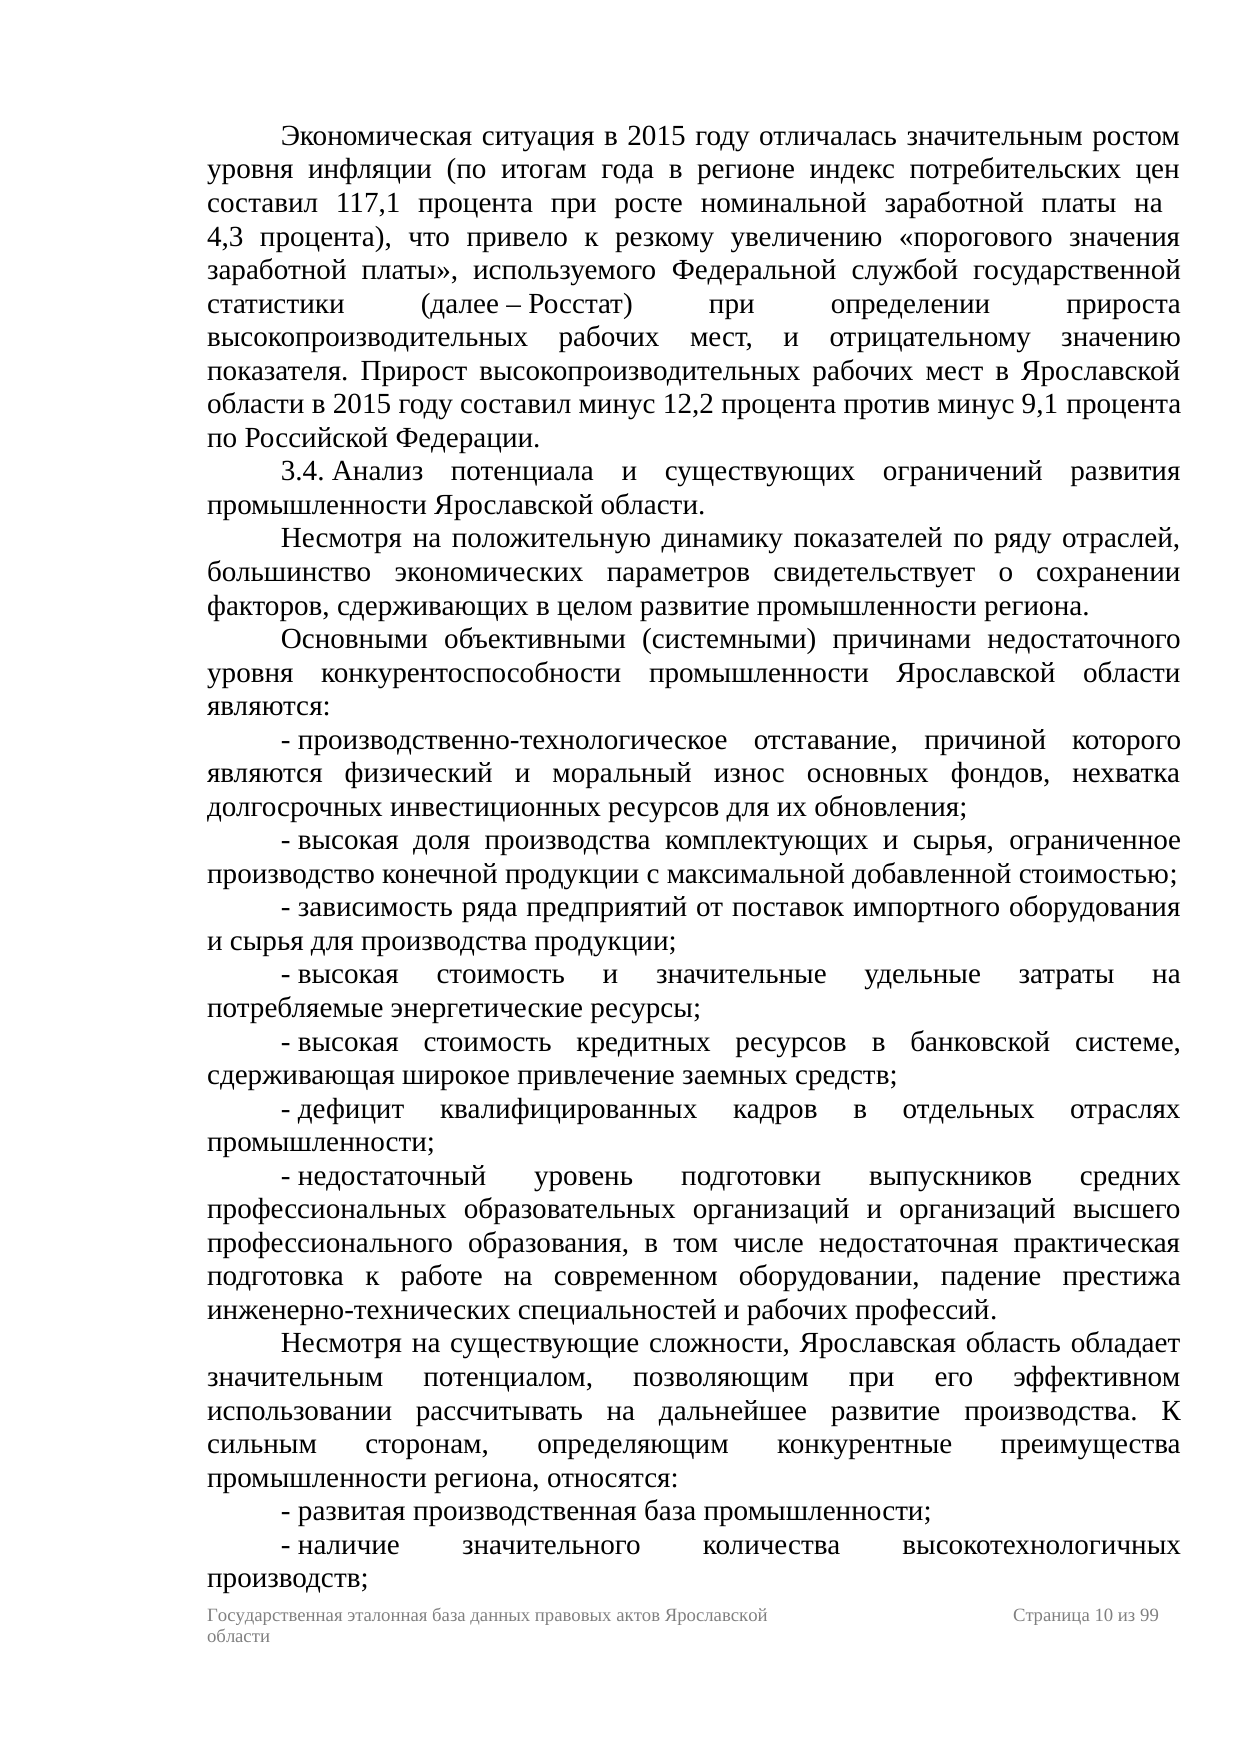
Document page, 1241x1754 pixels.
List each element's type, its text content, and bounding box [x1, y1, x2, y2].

text - высокая доля производства комплектующих и сырья, ограниченное производство конечной продукции с максимальной добавленной стоимостью; [207, 822, 1181, 889]
text - производственно-технологическое отставание, причиной которого являются физический и моральный износ основных фондов, нехватка долгосрочных инвестиционных ресурсов для их обновления; [207, 722, 1181, 822]
text Основными объективными (системными) причинами недостаточного уровня конкурентоспособности промышленности Ярославской области являются: [207, 621, 1181, 722]
text Экономическая ситуация в 2015 году отличалась значительным ростом уровня инфляции (по итогам года в регионе индекс потребительских цен составил 117,1 процента при росте номинальной заработной платы на 4,3 процента), что привело к резкому увеличению «порогового значения заработной платы», используемого Федеральной службой государственной статистики (далее – Росстат) при определении прироста высокопроизводительных рабочих мест, и отрицательному значению показателя. Прирост высокопроизводительных рабочих мест в Ярославской области в 2015 году составил минус 12,2 процента против минус 9,1 процента по Российской Федерации. [207, 118, 1181, 453]
text - развитая производственная база промышленности; [207, 1493, 1181, 1527]
text Несмотря на существующие сложности, Ярославская область обладает значительным потенциалом, позволяющим при его эффективном использовании рассчитывать на дальнейшее развитие производства. К сильным сторонам, определяющим конкурентные преимущества промышленности региона, относятся: [207, 1326, 1181, 1493]
text - недостаточный уровень подготовки выпускников средних профессиональных образовательных организаций и организаций высшего профессионального образования, в том числе недостаточная практическая подготовка к работе на современном оборудовании, падение престижа инженерно-технических специальностей и рабочих профессий. [207, 1158, 1181, 1326]
text - высокая стоимость кредитных ресурсов в банковской системе, сдерживающая широкое привлечение заемных средств; [207, 1024, 1181, 1091]
text 3.4. Анализ потенциала и существующих ограничений развития промышленности Ярославской области. [207, 453, 1181, 521]
text - дефицит квалифицированных кадров в отдельных отраслях промышленности; [207, 1091, 1181, 1158]
text Несмотря на положительную динамику показателей по ряду отраслей, большинство экономических параметров свидетельствует о сохранении факторов, сдерживающих в целом развитие промышленности региона. [207, 521, 1181, 621]
text - высокая стоимость и значительные удельные затраты на потребляемые энергетические ресурсы; [207, 957, 1181, 1024]
text - зависимость ряда предприятий от поставок импортного оборудования и сырья для производства продукции; [207, 889, 1181, 957]
text - наличие значительного количества высокотехнологичных производств; [207, 1527, 1181, 1594]
